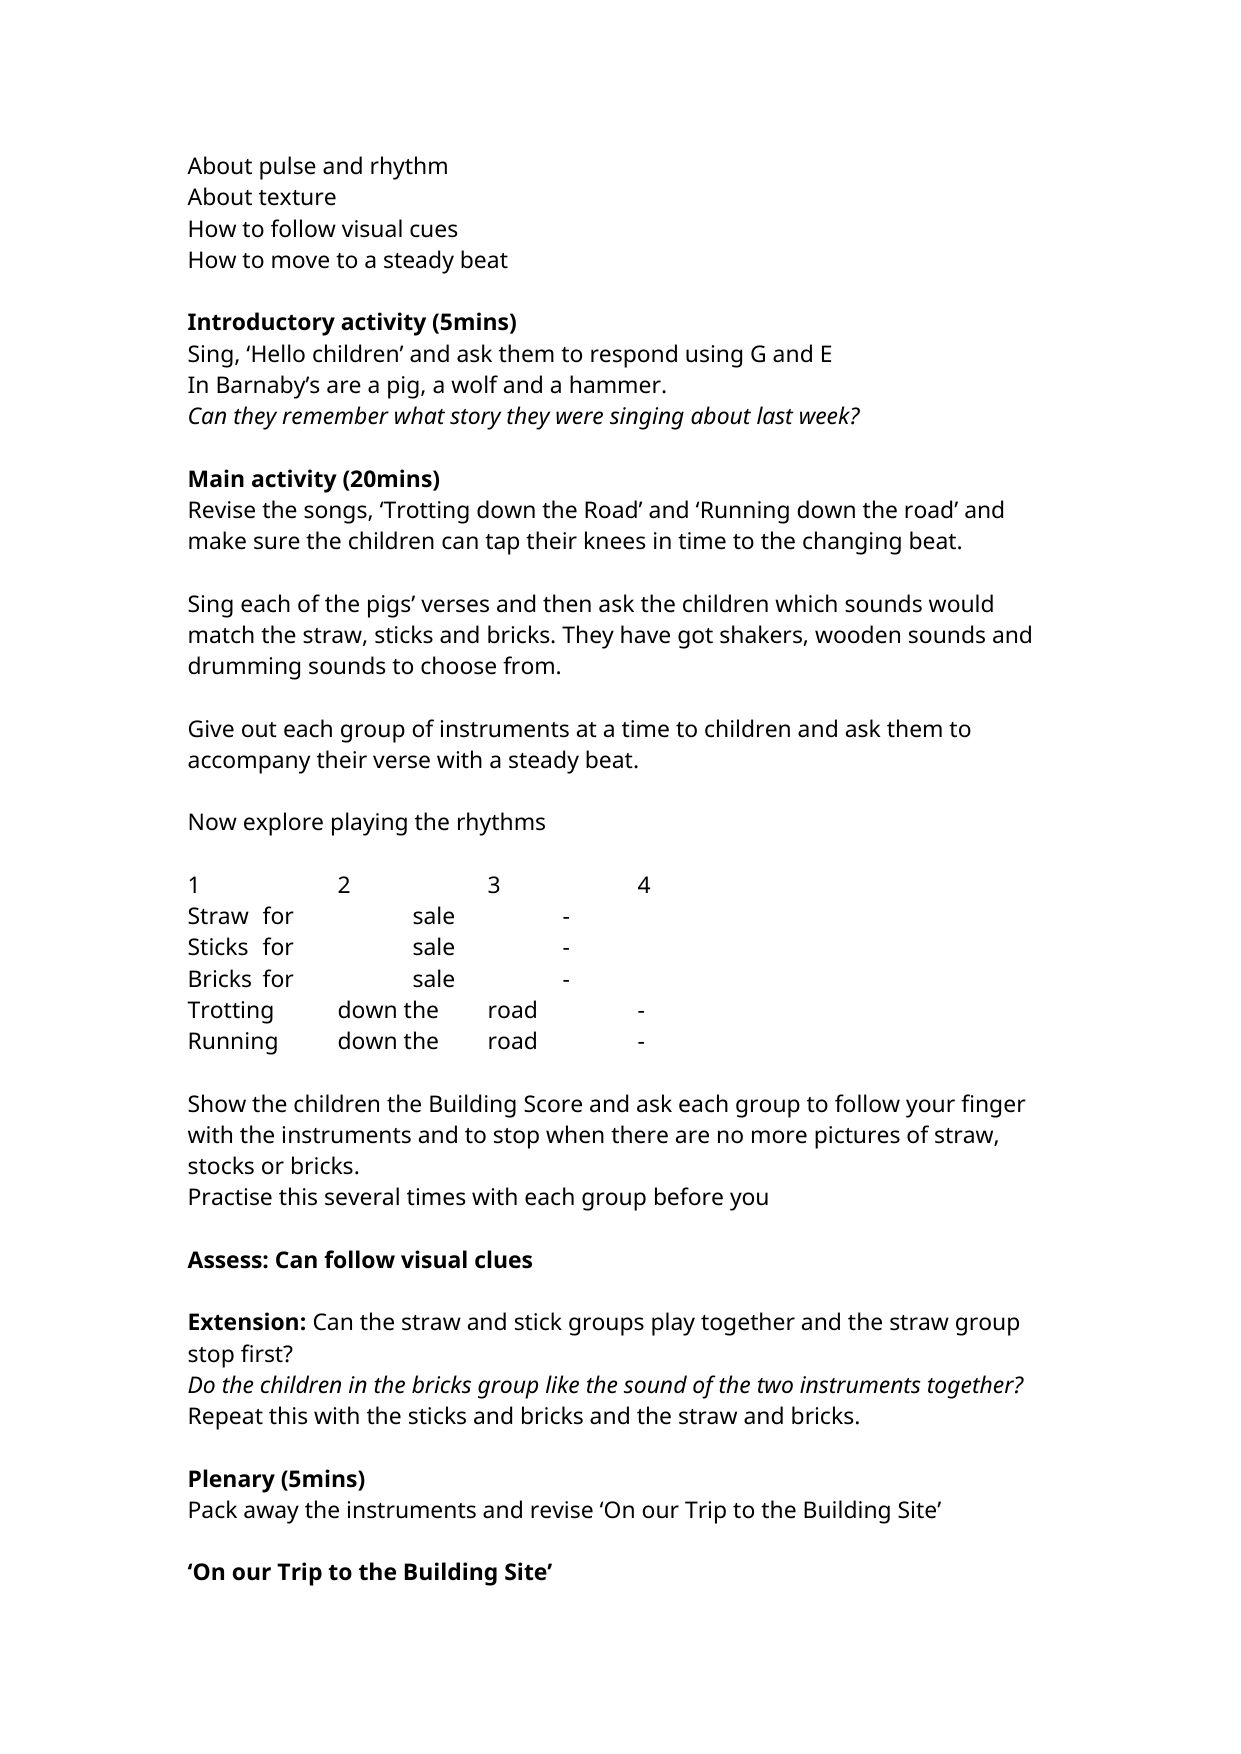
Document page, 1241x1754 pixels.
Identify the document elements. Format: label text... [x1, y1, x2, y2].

text Sing each of the pigs’ verses and then ask the children which sounds would match the straw, sticks and bricks. They have got shakers, wooden sounds and drumming sounds to choose from. [187, 587, 1053, 681]
text Revise the songs, ‘Trotting down the Road’ and ‘Running down the road’ and make sure the children can tap their knees in time to the changing beat. [187, 494, 1053, 556]
text Running down the road - [187, 1025, 1053, 1056]
text Do the children in the bricks group like the sound of the two instruments together? [187, 1369, 1053, 1400]
text Plenary (5mins) [187, 1462, 1053, 1494]
text Practise this several times with each group before you [187, 1181, 1053, 1212]
text ‘On our Trip to the Building Site’ [187, 1556, 1053, 1587]
text Trotting down the road - [187, 994, 1053, 1025]
text 1 2 3 4 [187, 869, 1053, 900]
text Now explore playing the rhythms [187, 806, 1053, 837]
text Give out each group of instruments at a time to children and ask them to accompany their verse with a steady beat. [187, 712, 1053, 775]
text About pulse and rhythm [187, 150, 1053, 181]
text Repeat this with the sticks and bricks and the straw and bricks. [187, 1400, 1053, 1431]
text Show the children the Building Score and ask each group to follow your finger with the instruments and to stop when there are no more pictures of straw, stocks or bricks. [187, 1087, 1053, 1181]
text Straw for sale - [187, 900, 1053, 931]
text Bricks for sale - [187, 962, 1053, 994]
text About texture [187, 181, 1053, 212]
text How to move to a steady beat [187, 244, 1053, 275]
text Assess: Can follow visual clues [187, 1244, 1053, 1275]
text Introductory activity (5mins) [187, 306, 1053, 337]
text Extension: Can the straw and stick groups play together and the straw group stop first? [187, 1306, 1053, 1369]
text Can they remember what story they were singing about last week? [187, 400, 1053, 431]
text In Barnaby’s are a pig, a wolf and a hammer. [187, 369, 1053, 400]
text Sticks for sale - [187, 931, 1053, 962]
text Pack away the instruments and revise ‘On our Trip to the Building Site’ [187, 1494, 1053, 1525]
text Sing, ‘Hello children’ and ask them to respond using G and E [187, 337, 1053, 369]
text Main activity (20mins) [187, 462, 1053, 494]
text How to follow visual cues [187, 212, 1053, 244]
